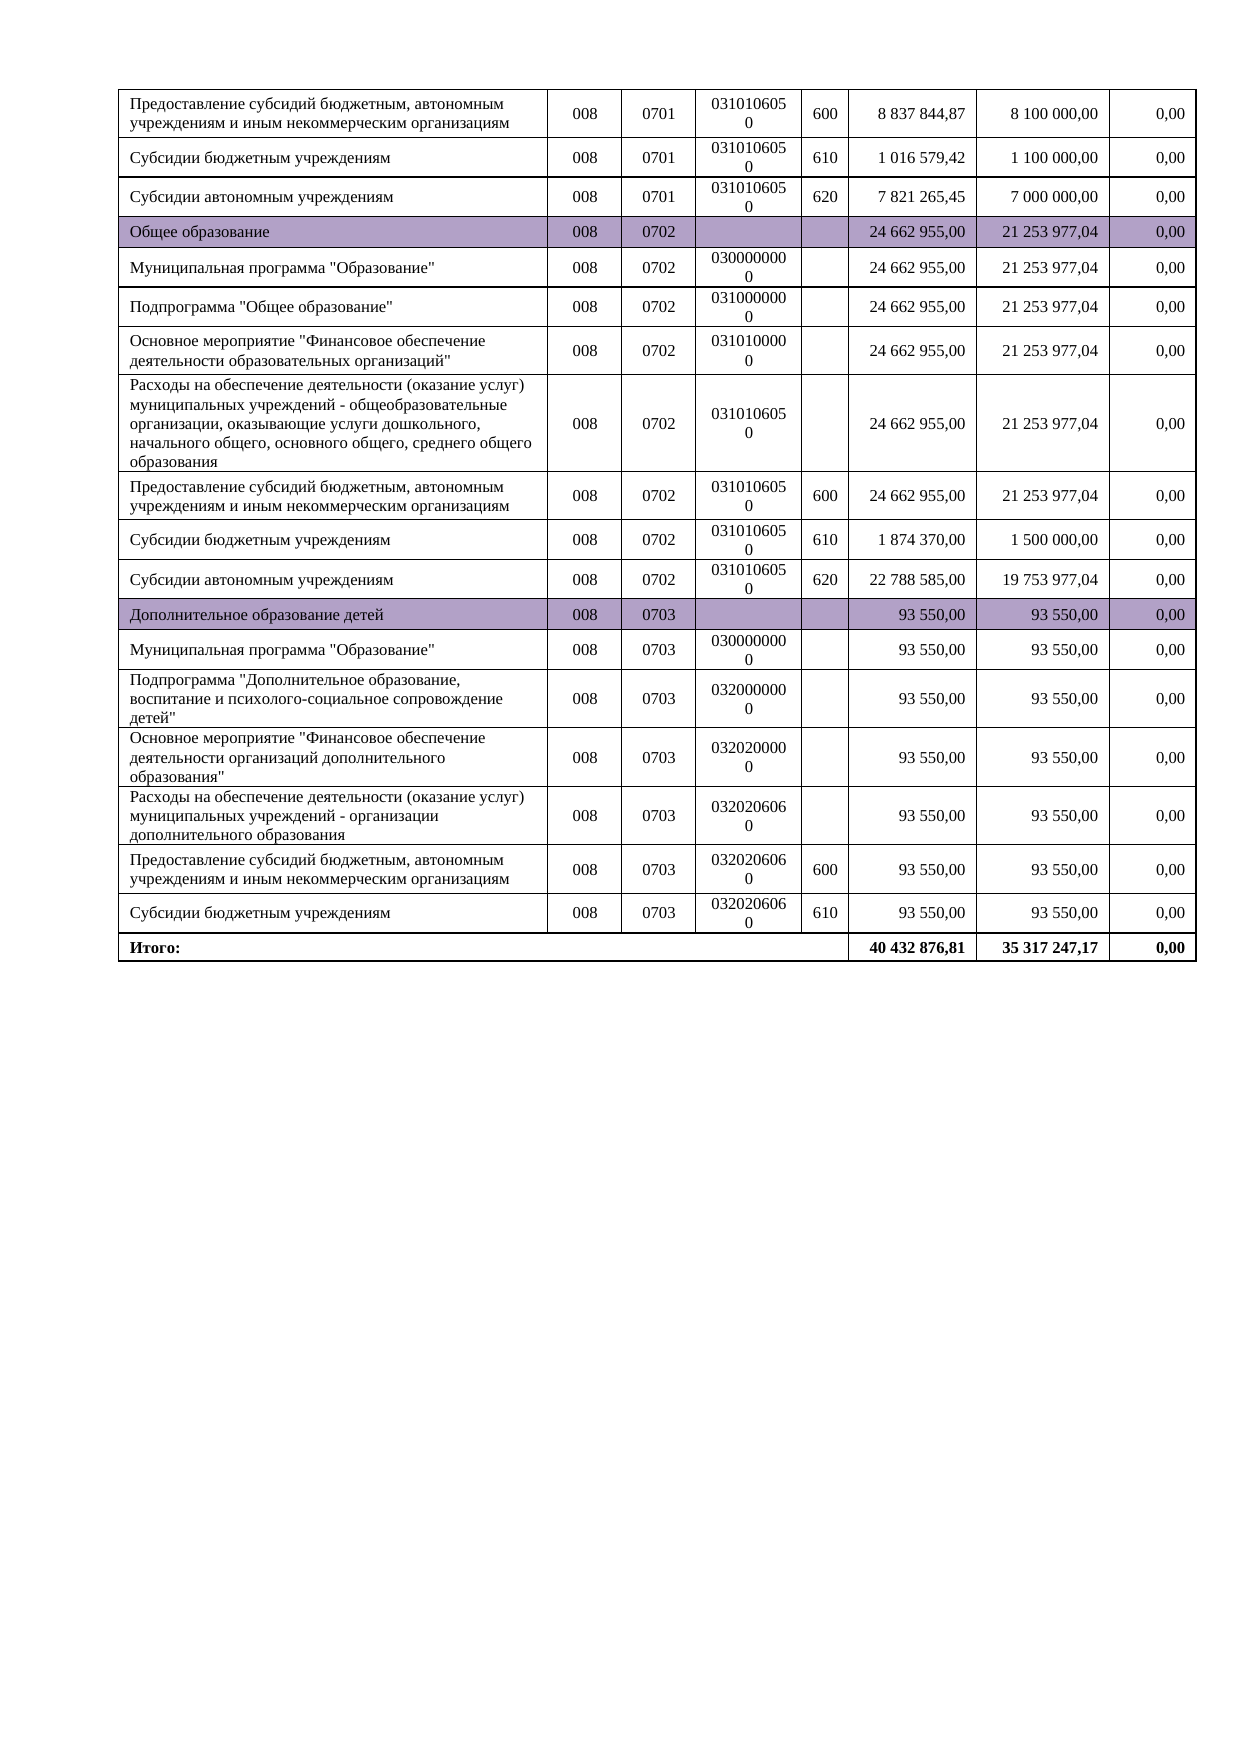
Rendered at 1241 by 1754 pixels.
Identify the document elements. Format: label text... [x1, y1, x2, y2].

table_cell 0,00 [1110, 934, 1195, 960]
table_cell Предоставление субсидий бюджетным, автономным учреждениям и иным некоммерческим организациям [119, 90, 547, 137]
table_cell 24 662 955,00 [849, 248, 976, 286]
table_cell 0,00 [1110, 520, 1195, 559]
table_cell 0702 [622, 217, 695, 247]
table_cell Предоставление субсидий бюджетным, автономным учреждениям и иным некоммерческим организациям [119, 845, 547, 893]
table_cell [802, 375, 848, 471]
table_cell Субсидии бюджетным учреждениям [119, 520, 547, 559]
table_cell [696, 599, 801, 629]
table_cell 610 [802, 138, 848, 176]
table_cell 0,00 [1110, 90, 1195, 137]
table_cell 93 550,00 [849, 670, 976, 727]
table_cell 21 253 977,04 [977, 375, 1109, 471]
table_cell 600 [802, 90, 848, 137]
table_cell 0703 [622, 894, 695, 932]
table_cell 0320206060 [696, 787, 801, 844]
table_cell 0,00 [1110, 375, 1195, 471]
table_cell 0,00 [1110, 138, 1195, 176]
table_cell 0300000000 [696, 248, 801, 286]
table_cell 0310106050 [696, 472, 801, 519]
table_cell 0310100000 [696, 327, 801, 374]
table_cell Муниципальная программа "Образование" [119, 248, 547, 286]
table_cell 24 662 955,00 [849, 472, 976, 519]
table_cell 0,00 [1110, 248, 1195, 286]
table_cell 0703 [622, 845, 695, 893]
table_cell 008 [548, 520, 621, 559]
table_cell 0,00 [1110, 217, 1195, 247]
table_cell 21 253 977,04 [977, 472, 1109, 519]
table_cell Общее образование [119, 217, 547, 247]
table_cell 008 [548, 217, 621, 247]
table_cell 008 [548, 728, 621, 786]
table_cell 620 [802, 178, 848, 216]
table_cell 35 317 247,17 [977, 934, 1109, 960]
table_cell 0703 [622, 599, 695, 629]
table_cell 0310106050 [696, 138, 801, 176]
table_cell 620 [802, 560, 848, 598]
table_cell 0320206060 [696, 894, 801, 932]
table_cell 1 500 000,00 [977, 520, 1109, 559]
table_cell 93 550,00 [977, 845, 1109, 893]
table_cell 0703 [622, 728, 695, 786]
table_cell 008 [548, 248, 621, 286]
table_cell 600 [802, 845, 848, 893]
table_cell 0,00 [1110, 288, 1195, 326]
table_cell 0310106050 [696, 178, 801, 216]
table_cell 93 550,00 [977, 728, 1109, 786]
table_cell 0702 [622, 327, 695, 374]
table_cell Итого: [119, 934, 848, 960]
table_cell [802, 327, 848, 374]
table_cell Дополнительное образование детей [119, 599, 547, 629]
table_cell 1 100 000,00 [977, 138, 1109, 176]
table_cell Предоставление субсидий бюджетным, автономным учреждениям и иным некоммерческим организациям [119, 472, 547, 519]
table_cell 93 550,00 [977, 787, 1109, 844]
table_cell [802, 248, 848, 286]
table_cell 0300000000 [696, 630, 801, 669]
table_cell 93 550,00 [849, 630, 976, 669]
table_cell 93 550,00 [849, 845, 976, 893]
table_cell 0,00 [1110, 178, 1195, 216]
table_cell 8 100 000,00 [977, 90, 1109, 137]
table_cell 0,00 [1110, 560, 1195, 598]
table_cell 93 550,00 [977, 670, 1109, 727]
table_cell 008 [548, 787, 621, 844]
table_cell 40 432 876,81 [849, 934, 976, 960]
table_cell 008 [548, 599, 621, 629]
table_cell 610 [802, 894, 848, 932]
table_cell 0,00 [1110, 728, 1195, 786]
table_cell Расходы на обеспечение деятельности (оказание услуг) муниципальных учреждений - организации дополнительного образования [119, 787, 547, 844]
table_cell 008 [548, 375, 621, 471]
table_cell 21 253 977,04 [977, 288, 1109, 326]
table_cell 008 [548, 178, 621, 216]
table_cell 008 [548, 90, 621, 137]
table_cell 0,00 [1110, 327, 1195, 374]
table_cell 22 788 585,00 [849, 560, 976, 598]
table_cell 0702 [622, 375, 695, 471]
table_cell 93 550,00 [977, 630, 1109, 669]
table_cell 93 550,00 [849, 894, 976, 932]
table_cell 600 [802, 472, 848, 519]
table_cell Субсидии бюджетным учреждениям [119, 138, 547, 176]
table_cell 008 [548, 472, 621, 519]
table_cell 610 [802, 520, 848, 559]
table_cell 0,00 [1110, 845, 1195, 893]
table_cell 0310106050 [696, 375, 801, 471]
table_cell 1 016 579,42 [849, 138, 976, 176]
table_cell Муниципальная программа "Образование" [119, 630, 547, 669]
table_cell 0310106050 [696, 520, 801, 559]
table_cell [802, 599, 848, 629]
table_cell 24 662 955,00 [849, 288, 976, 326]
table_cell [802, 630, 848, 669]
table_cell 0320200000 [696, 728, 801, 786]
table_cell 0701 [622, 90, 695, 137]
table_cell 0320206060 [696, 845, 801, 893]
table_cell 24 662 955,00 [849, 375, 976, 471]
table_cell 7 821 265,45 [849, 178, 976, 216]
table_cell 0703 [622, 630, 695, 669]
table_cell [802, 728, 848, 786]
table_cell 0,00 [1110, 670, 1195, 727]
table_cell 0702 [622, 288, 695, 326]
table_cell 24 662 955,00 [849, 327, 976, 374]
table_cell 0,00 [1110, 630, 1195, 669]
table_cell 21 253 977,04 [977, 327, 1109, 374]
table_cell 0,00 [1110, 599, 1195, 629]
table_cell [802, 670, 848, 727]
table_cell 0702 [622, 248, 695, 286]
table_cell Основное мероприятие "Финансовое обеспечение деятельности образовательных организаций" [119, 327, 547, 374]
table_cell 0701 [622, 138, 695, 176]
table_cell 21 253 977,04 [977, 248, 1109, 286]
table_cell 0701 [622, 178, 695, 216]
table_cell Подпрограмма "Дополнительное образование, воспитание и психолого-социальное сопровождение детей" [119, 670, 547, 727]
table_cell 93 550,00 [849, 787, 976, 844]
table_cell 0,00 [1110, 894, 1195, 932]
table_cell [802, 217, 848, 247]
table_cell 8 837 844,87 [849, 90, 976, 137]
table_cell Субсидии автономным учреждениям [119, 178, 547, 216]
table_cell 93 550,00 [849, 728, 976, 786]
table_cell 008 [548, 894, 621, 932]
table_cell 93 550,00 [977, 599, 1109, 629]
table_cell 0320000000 [696, 670, 801, 727]
table_cell Субсидии бюджетным учреждениям [119, 894, 547, 932]
table_cell Подпрограмма "Общее образование" [119, 288, 547, 326]
table_cell 93 550,00 [849, 599, 976, 629]
table_cell 0703 [622, 787, 695, 844]
table_cell Основное мероприятие "Финансовое обеспечение деятельности организаций дополнительного образования" [119, 728, 547, 786]
table_cell 19 753 977,04 [977, 560, 1109, 598]
table_cell 24 662 955,00 [849, 217, 976, 247]
table_cell 0702 [622, 472, 695, 519]
table_cell [802, 288, 848, 326]
table_cell 93 550,00 [977, 894, 1109, 932]
table_cell 0,00 [1110, 472, 1195, 519]
table_cell 0702 [622, 560, 695, 598]
table_cell 21 253 977,04 [977, 217, 1109, 247]
table_cell [802, 787, 848, 844]
table_cell 1 874 370,00 [849, 520, 976, 559]
table_cell 008 [548, 560, 621, 598]
table_cell 008 [548, 288, 621, 326]
table_cell 0,00 [1110, 787, 1195, 844]
table_cell 008 [548, 845, 621, 893]
table_cell 008 [548, 138, 621, 176]
table_cell 008 [548, 630, 621, 669]
table_cell 0702 [622, 520, 695, 559]
table_cell 0703 [622, 670, 695, 727]
table_cell 008 [548, 327, 621, 374]
table_cell 7 000 000,00 [977, 178, 1109, 216]
table_cell [696, 217, 801, 247]
table_cell 0310106050 [696, 560, 801, 598]
table_cell Субсидии автономным учреждениям [119, 560, 547, 598]
table_cell 0310106050 [696, 90, 801, 137]
table_cell 0310000000 [696, 288, 801, 326]
table_cell 008 [548, 670, 621, 727]
